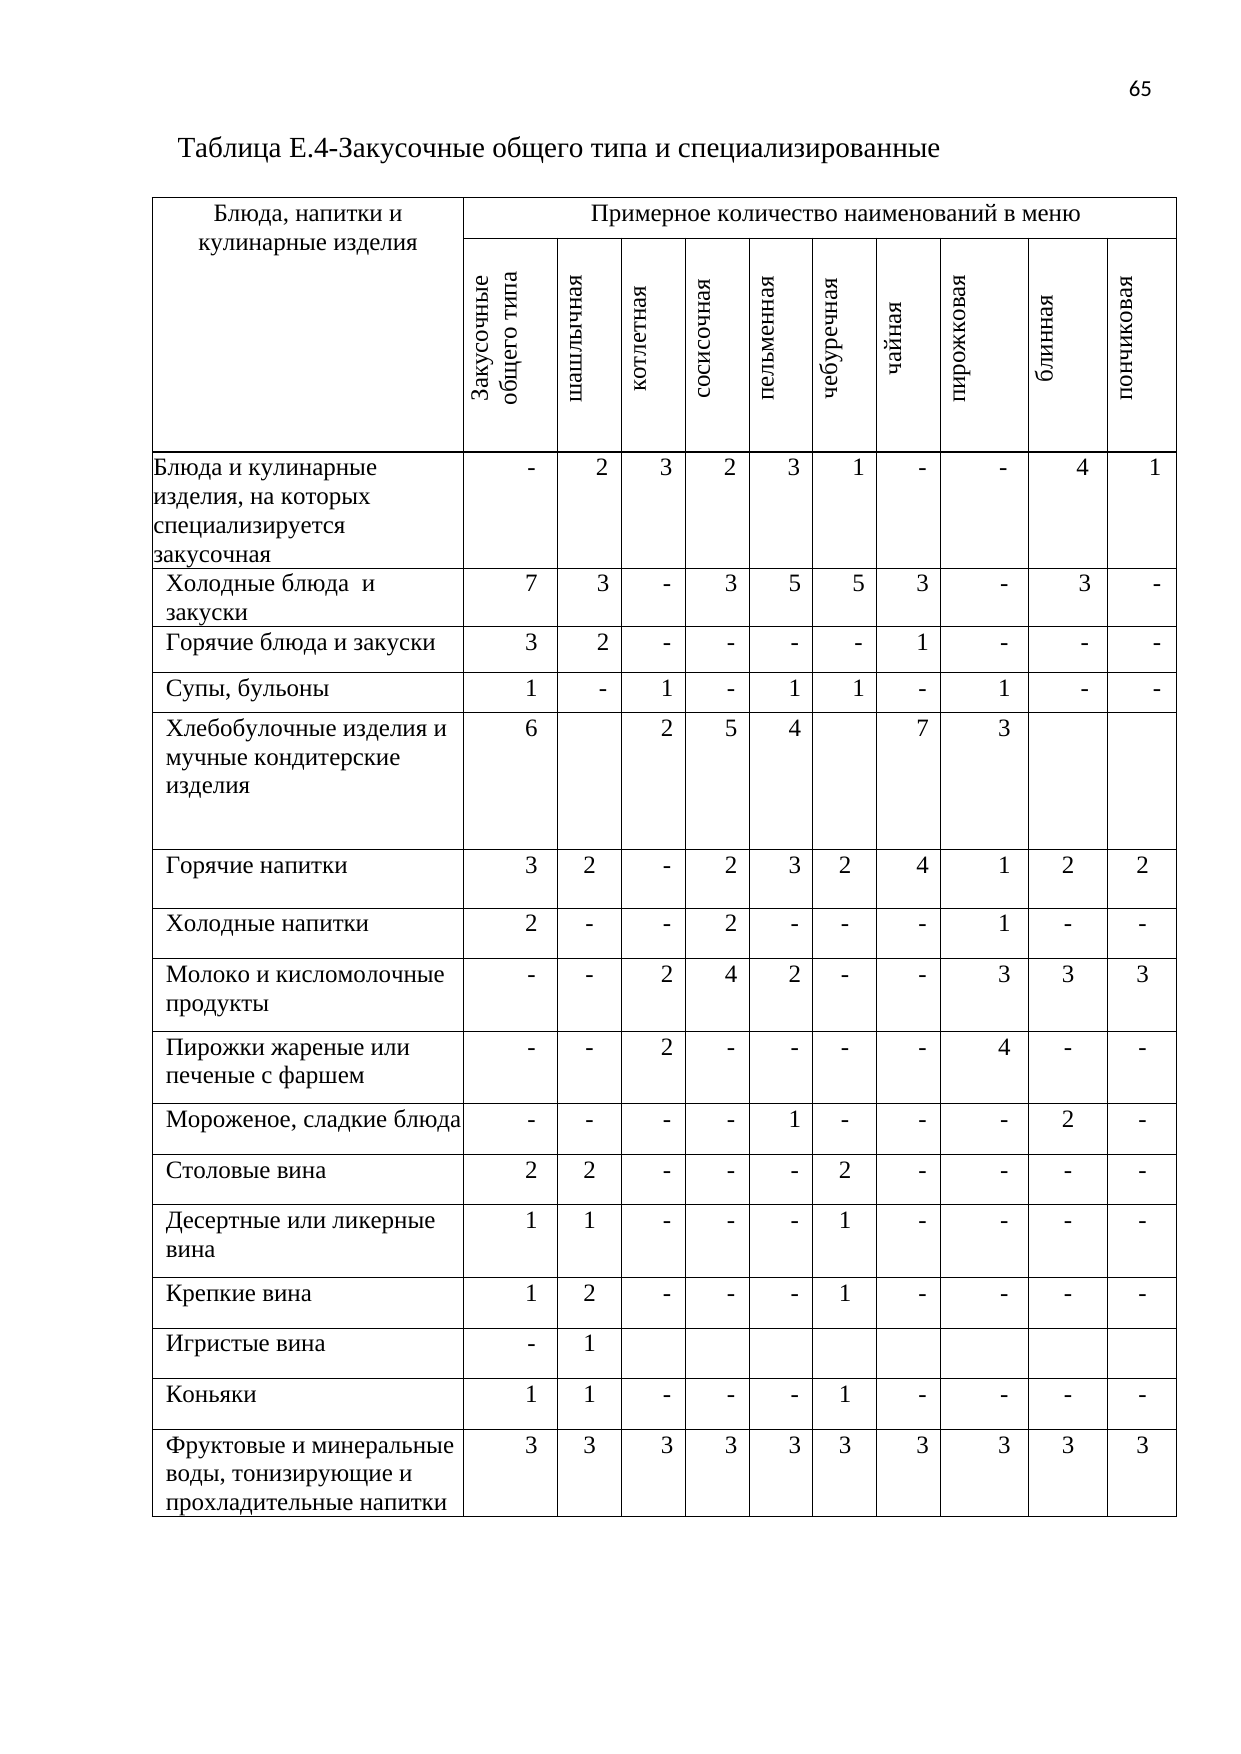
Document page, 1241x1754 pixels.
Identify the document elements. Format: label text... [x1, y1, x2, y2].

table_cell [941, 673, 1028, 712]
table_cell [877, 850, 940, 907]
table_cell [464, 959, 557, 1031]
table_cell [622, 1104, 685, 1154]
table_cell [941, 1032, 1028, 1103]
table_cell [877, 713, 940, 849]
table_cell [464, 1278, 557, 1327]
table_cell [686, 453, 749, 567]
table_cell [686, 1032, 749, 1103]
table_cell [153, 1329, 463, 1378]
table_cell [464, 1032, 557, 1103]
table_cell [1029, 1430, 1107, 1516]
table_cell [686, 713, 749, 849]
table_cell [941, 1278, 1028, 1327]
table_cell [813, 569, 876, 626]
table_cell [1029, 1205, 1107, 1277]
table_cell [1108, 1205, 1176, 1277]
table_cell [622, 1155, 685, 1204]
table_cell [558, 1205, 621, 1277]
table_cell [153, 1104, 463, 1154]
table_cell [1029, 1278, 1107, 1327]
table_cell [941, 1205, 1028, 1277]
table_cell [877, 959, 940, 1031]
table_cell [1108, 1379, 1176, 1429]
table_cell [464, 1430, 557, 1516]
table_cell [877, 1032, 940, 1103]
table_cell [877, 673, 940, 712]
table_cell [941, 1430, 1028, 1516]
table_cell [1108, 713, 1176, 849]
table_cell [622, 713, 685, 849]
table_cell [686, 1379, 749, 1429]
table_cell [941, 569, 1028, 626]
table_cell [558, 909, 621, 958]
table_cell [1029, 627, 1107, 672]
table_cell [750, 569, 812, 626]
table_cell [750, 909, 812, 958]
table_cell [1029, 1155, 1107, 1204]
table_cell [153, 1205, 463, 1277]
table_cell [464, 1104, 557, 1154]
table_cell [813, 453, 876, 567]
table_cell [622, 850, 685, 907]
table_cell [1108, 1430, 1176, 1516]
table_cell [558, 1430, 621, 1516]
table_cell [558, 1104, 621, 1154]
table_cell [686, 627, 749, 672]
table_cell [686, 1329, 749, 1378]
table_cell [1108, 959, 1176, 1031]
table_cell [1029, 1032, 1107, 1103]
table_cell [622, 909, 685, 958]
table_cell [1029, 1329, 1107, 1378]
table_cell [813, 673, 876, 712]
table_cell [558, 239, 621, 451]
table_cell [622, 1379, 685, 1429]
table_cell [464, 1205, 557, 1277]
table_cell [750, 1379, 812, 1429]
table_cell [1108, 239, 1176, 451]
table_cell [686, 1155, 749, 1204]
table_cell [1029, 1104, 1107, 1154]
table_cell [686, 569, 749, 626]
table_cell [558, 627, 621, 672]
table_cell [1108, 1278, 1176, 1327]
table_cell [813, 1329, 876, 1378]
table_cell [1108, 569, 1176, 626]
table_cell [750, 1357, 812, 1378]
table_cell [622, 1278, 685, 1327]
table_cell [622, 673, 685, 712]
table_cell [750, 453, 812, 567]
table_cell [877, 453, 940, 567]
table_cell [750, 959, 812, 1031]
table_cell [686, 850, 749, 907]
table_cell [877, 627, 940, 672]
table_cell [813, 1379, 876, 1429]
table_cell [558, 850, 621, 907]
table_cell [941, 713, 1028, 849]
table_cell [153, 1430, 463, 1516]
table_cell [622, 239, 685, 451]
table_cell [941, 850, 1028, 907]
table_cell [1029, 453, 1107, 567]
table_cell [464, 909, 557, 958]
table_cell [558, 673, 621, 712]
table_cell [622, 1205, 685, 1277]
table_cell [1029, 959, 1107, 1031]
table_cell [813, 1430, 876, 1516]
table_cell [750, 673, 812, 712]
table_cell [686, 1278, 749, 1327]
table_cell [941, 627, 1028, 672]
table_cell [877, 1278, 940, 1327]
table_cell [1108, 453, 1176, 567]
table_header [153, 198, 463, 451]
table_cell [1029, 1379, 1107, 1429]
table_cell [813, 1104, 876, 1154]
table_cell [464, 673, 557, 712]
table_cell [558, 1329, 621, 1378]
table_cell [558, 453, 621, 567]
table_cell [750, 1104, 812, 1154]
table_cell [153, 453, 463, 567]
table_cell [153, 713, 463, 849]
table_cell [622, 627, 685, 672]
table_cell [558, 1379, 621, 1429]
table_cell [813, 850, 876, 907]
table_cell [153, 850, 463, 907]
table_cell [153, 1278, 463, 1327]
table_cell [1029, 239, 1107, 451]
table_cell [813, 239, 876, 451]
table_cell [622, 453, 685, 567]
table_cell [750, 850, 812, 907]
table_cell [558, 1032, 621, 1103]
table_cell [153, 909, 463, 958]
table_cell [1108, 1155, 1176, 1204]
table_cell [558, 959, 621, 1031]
text Таблица Е.4-Закусочные общего типа и специализированные [177, 130, 1152, 163]
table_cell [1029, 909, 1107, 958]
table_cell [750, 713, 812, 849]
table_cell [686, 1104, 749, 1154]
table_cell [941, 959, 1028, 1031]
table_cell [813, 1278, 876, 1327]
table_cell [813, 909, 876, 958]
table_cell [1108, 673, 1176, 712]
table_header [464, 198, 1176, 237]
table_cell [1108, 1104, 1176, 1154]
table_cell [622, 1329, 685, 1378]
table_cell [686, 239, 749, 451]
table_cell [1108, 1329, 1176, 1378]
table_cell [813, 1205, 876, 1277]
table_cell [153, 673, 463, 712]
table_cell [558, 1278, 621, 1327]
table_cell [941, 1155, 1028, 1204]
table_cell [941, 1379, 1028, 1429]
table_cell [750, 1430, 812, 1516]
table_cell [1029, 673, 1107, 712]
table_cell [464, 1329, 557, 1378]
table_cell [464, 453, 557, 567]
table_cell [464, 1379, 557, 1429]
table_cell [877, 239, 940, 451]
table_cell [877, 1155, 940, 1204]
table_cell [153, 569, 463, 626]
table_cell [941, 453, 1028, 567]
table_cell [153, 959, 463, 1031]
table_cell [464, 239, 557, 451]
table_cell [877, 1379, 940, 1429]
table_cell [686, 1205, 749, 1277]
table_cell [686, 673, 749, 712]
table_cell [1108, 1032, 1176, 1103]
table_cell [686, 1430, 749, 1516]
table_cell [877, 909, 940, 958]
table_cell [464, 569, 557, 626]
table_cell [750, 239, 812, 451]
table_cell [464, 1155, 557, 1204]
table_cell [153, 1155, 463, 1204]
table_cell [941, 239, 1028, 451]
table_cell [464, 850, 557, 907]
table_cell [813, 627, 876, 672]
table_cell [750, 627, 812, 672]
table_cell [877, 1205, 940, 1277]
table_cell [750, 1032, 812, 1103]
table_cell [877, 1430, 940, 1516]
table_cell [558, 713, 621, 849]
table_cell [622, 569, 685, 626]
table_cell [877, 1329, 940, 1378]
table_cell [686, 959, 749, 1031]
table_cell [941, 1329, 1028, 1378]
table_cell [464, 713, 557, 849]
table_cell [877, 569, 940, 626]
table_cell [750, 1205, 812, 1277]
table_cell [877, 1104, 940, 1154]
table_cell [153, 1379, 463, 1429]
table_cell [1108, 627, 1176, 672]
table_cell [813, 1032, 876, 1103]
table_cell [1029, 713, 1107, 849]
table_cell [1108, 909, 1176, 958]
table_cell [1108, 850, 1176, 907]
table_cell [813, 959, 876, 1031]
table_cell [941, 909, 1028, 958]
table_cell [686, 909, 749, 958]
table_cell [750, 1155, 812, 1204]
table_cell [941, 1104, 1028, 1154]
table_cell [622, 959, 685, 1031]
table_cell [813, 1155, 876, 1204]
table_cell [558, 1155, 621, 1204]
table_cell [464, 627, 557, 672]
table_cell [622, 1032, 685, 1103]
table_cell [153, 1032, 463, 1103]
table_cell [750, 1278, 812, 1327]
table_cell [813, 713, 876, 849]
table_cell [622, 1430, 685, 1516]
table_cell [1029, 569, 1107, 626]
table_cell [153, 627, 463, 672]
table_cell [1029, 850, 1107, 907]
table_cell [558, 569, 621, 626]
